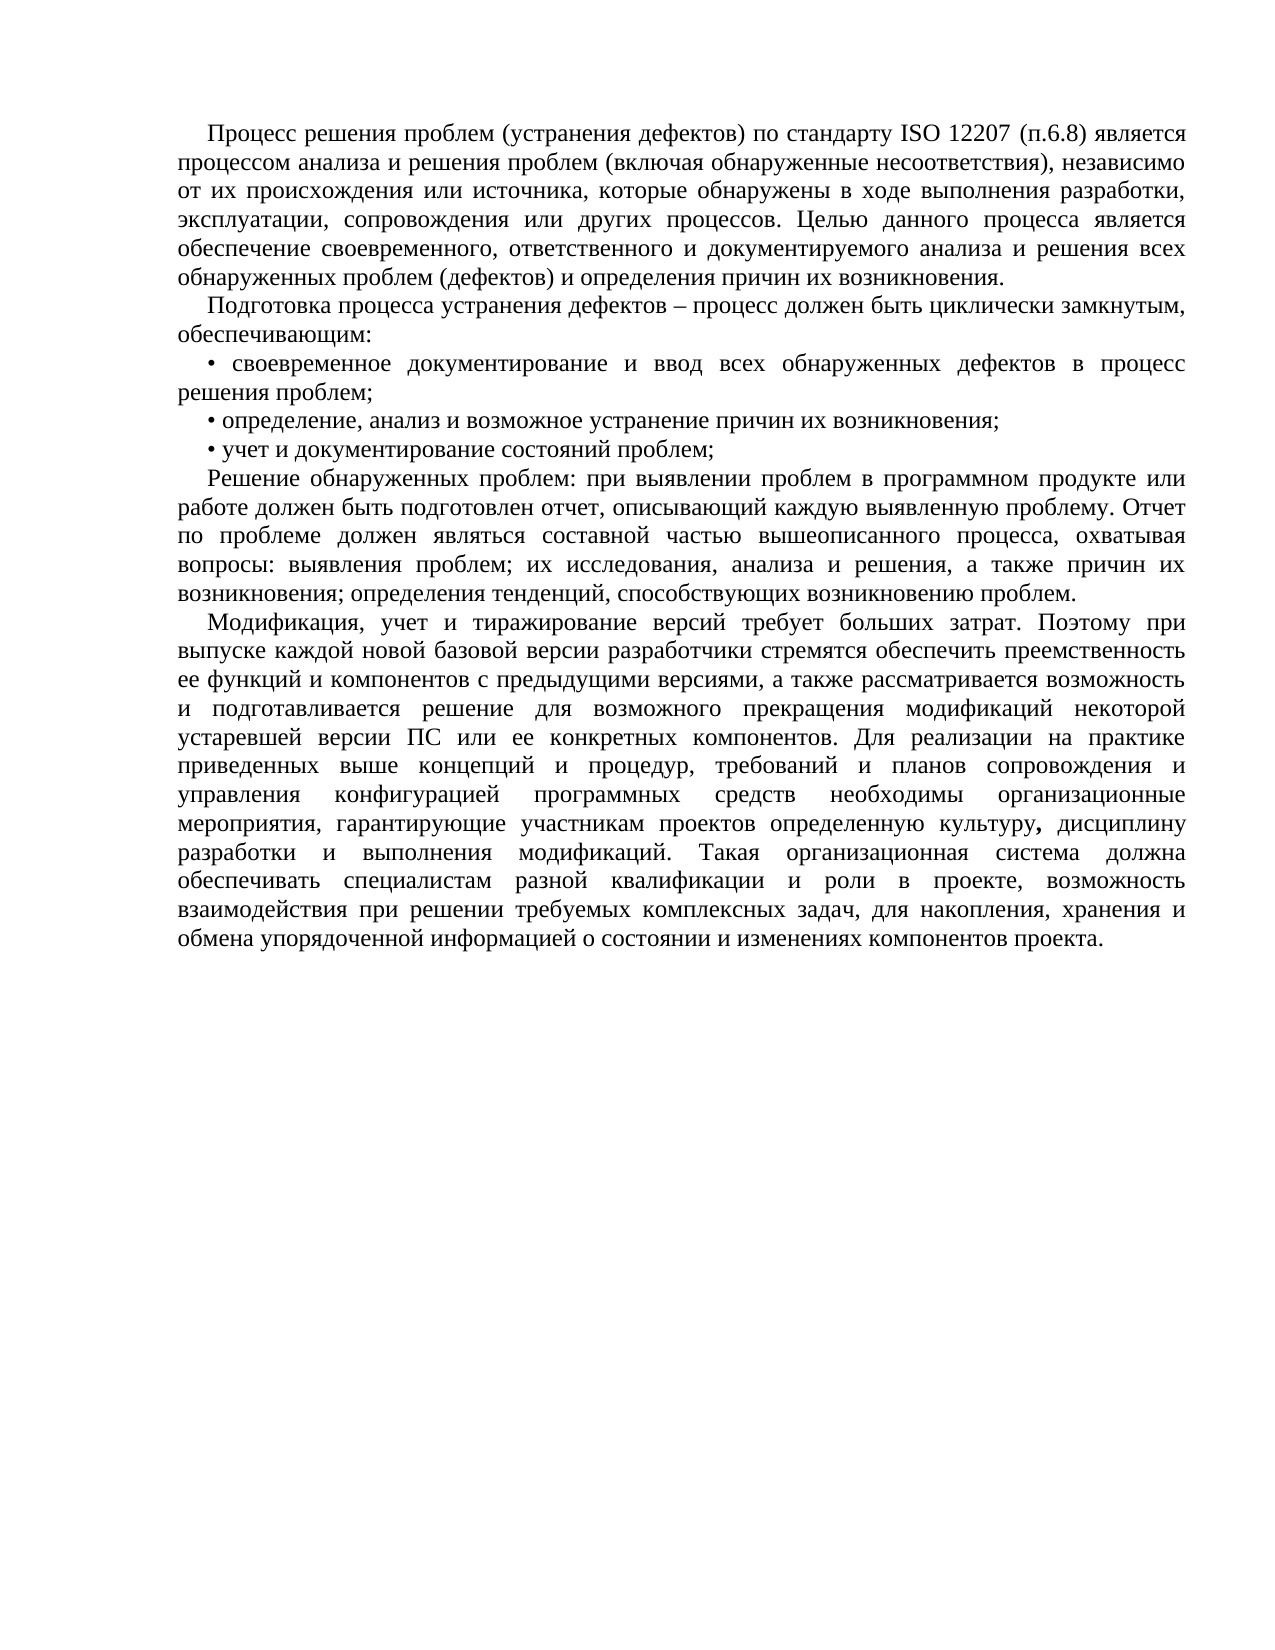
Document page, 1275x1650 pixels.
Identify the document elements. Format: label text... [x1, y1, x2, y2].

text • своевременное документирование и ввод всех обнаруженных дефектов в процесс решения проблем; [177, 348, 1186, 406]
text • определение, анализ и возможное устранение причин их возникновения; [177, 406, 1186, 434]
text Модификация, учет и тиражирование версий требует больших затрат. Поэтому при выпуске каждой новой базовой версии разработчики стремятся обеспечить преемственность ее функций и компонентов с предыдущими версиями, а также рассматривается возможность и подготавливается решение для возможного прекращения модификаций некоторой устаревшей версии ПС или ее конкретных компонентов. Для реализации на практике приведенных выше концепций и процедур, требований и планов сопровождения и управления конфигурацией программных средств необходимы организационные мероприятия, гарантирующие участникам проектов определенную культуру, дисциплину разработки и выполнения модификаций. Такая организационная система должна обеспечивать специалистам разной квалификации и роли в проекте, возможность взаимодействия при решении требуемых комплексных задач, для накопления, хранения и обмена упорядоченной информацией о состоянии и изменениях компонентов проекта. [177, 607, 1186, 952]
text Подготовка процесса устранения дефектов – процесс должен быть циклически замкнутым, обеспечивающим: [177, 291, 1186, 348]
text • учет и документирование состояний проблем; [177, 434, 1186, 463]
text Решение обнаруженных проблем: при выявлении проблем в программном продукте или работе должен быть подготовлен отчет, описывающий каждую выявленную проблему. Отчет по проблеме должен являться составной частью вышеописанного процесса, охватывая вопросы: выявления проблем; их исследования, анализа и решения, а также причин их возникновения; определения тенденций, способствующих возникновению проблем. [177, 463, 1186, 607]
text Процесс решения проблем (устранения дефектов) по стандарту ISO 12207 (п.6.8) является процессом анализа и решения проблем (включая обнаруженные несоответствия), независимо от их происхождения или источника, которые обнаружены в ходе выполнения разработки, эксплуатации, сопровождения или других процессов. Целью данного процесса является обеспечение своевременного, ответственного и документируемого анализа и решения всех обнаруженных проблем (дефектов) и определения причин их возникновения. [177, 118, 1186, 291]
